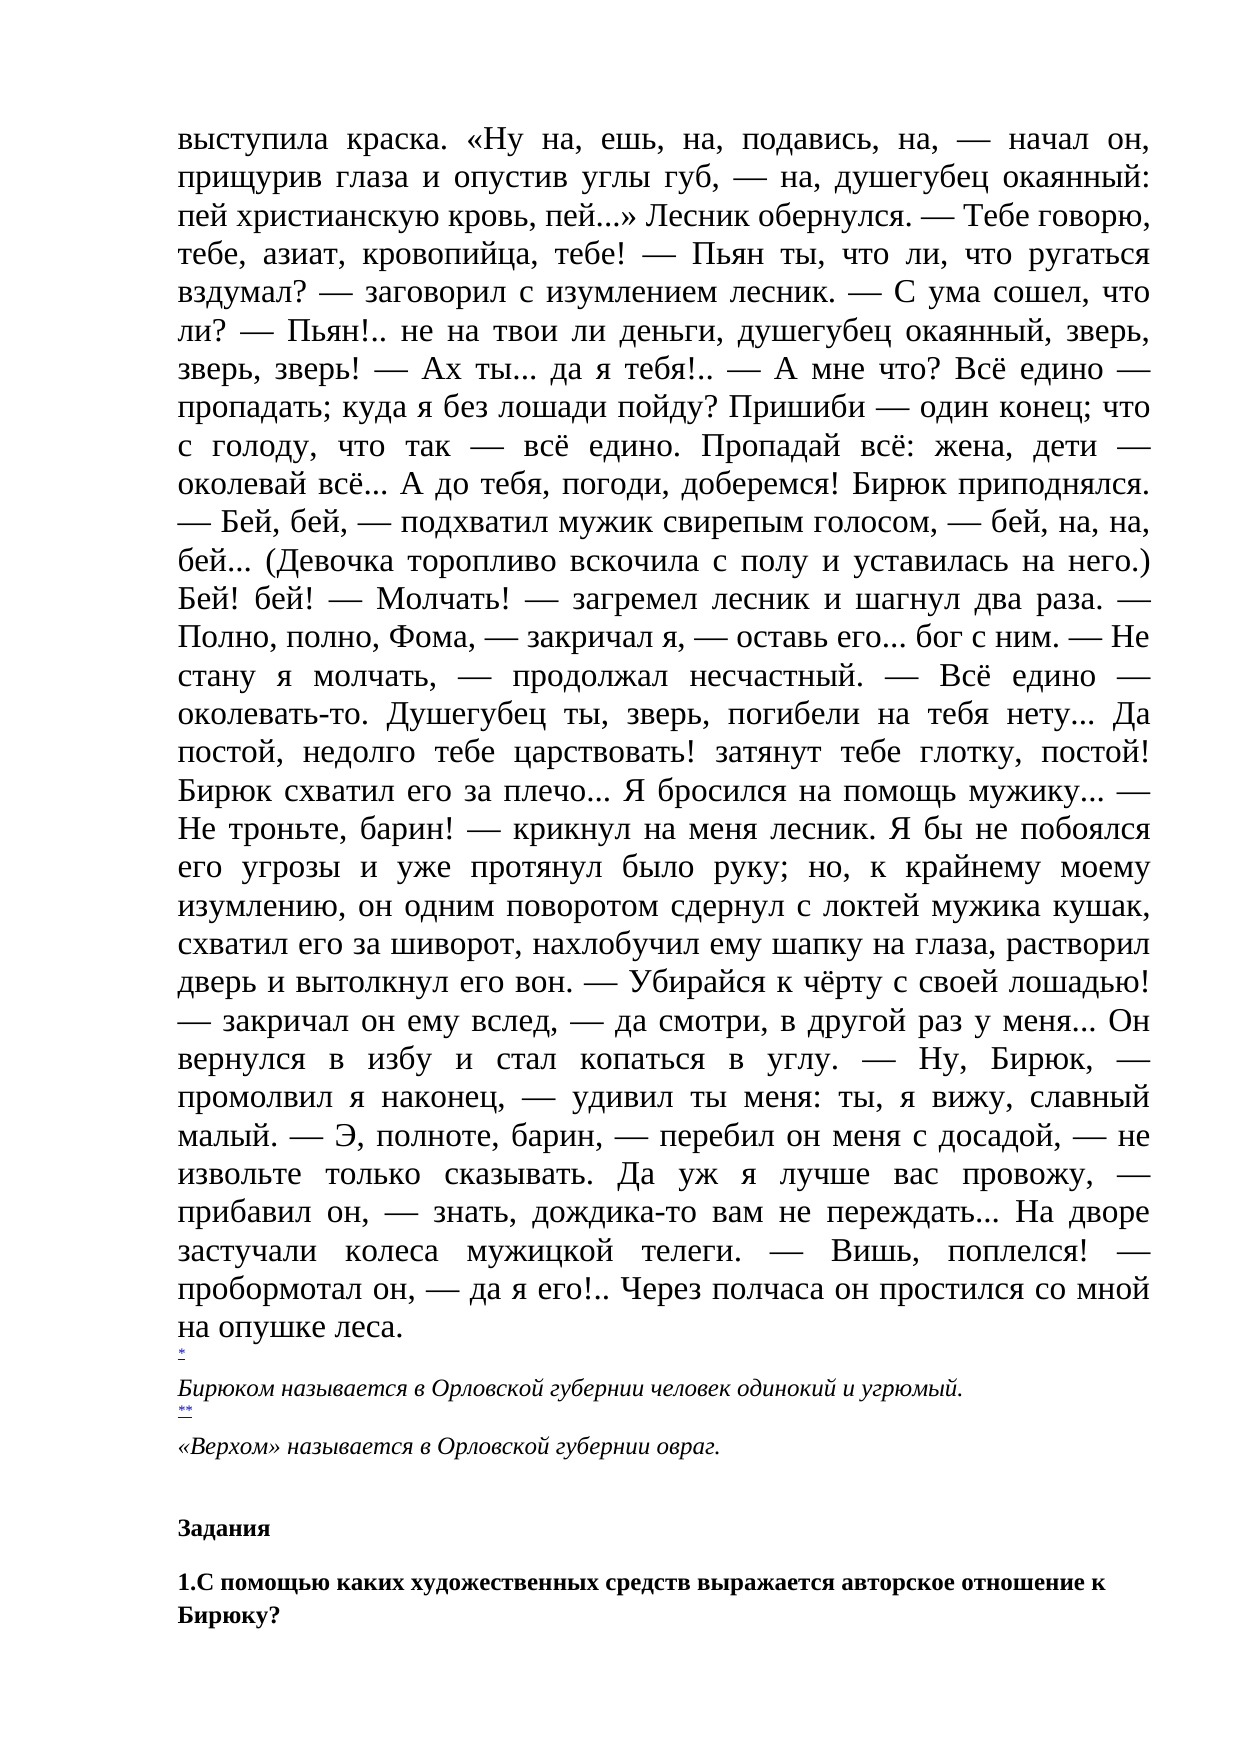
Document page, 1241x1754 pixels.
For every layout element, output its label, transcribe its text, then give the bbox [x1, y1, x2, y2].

text Бирюком называется в Орловской губернии человек одинокий и угрюмый. [177, 1373, 1152, 1402]
text ** [177, 1402, 1152, 1431]
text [177, 118, 1152, 1345]
text «Верхом» называется в Орловской губернии овраг. [177, 1431, 1152, 1460]
text * [177, 1345, 1152, 1373]
text Задания [177, 1513, 1152, 1542]
text 1.С помощью каких художественных средств выражается авторское отношение к Бирюку? [177, 1567, 1152, 1628]
